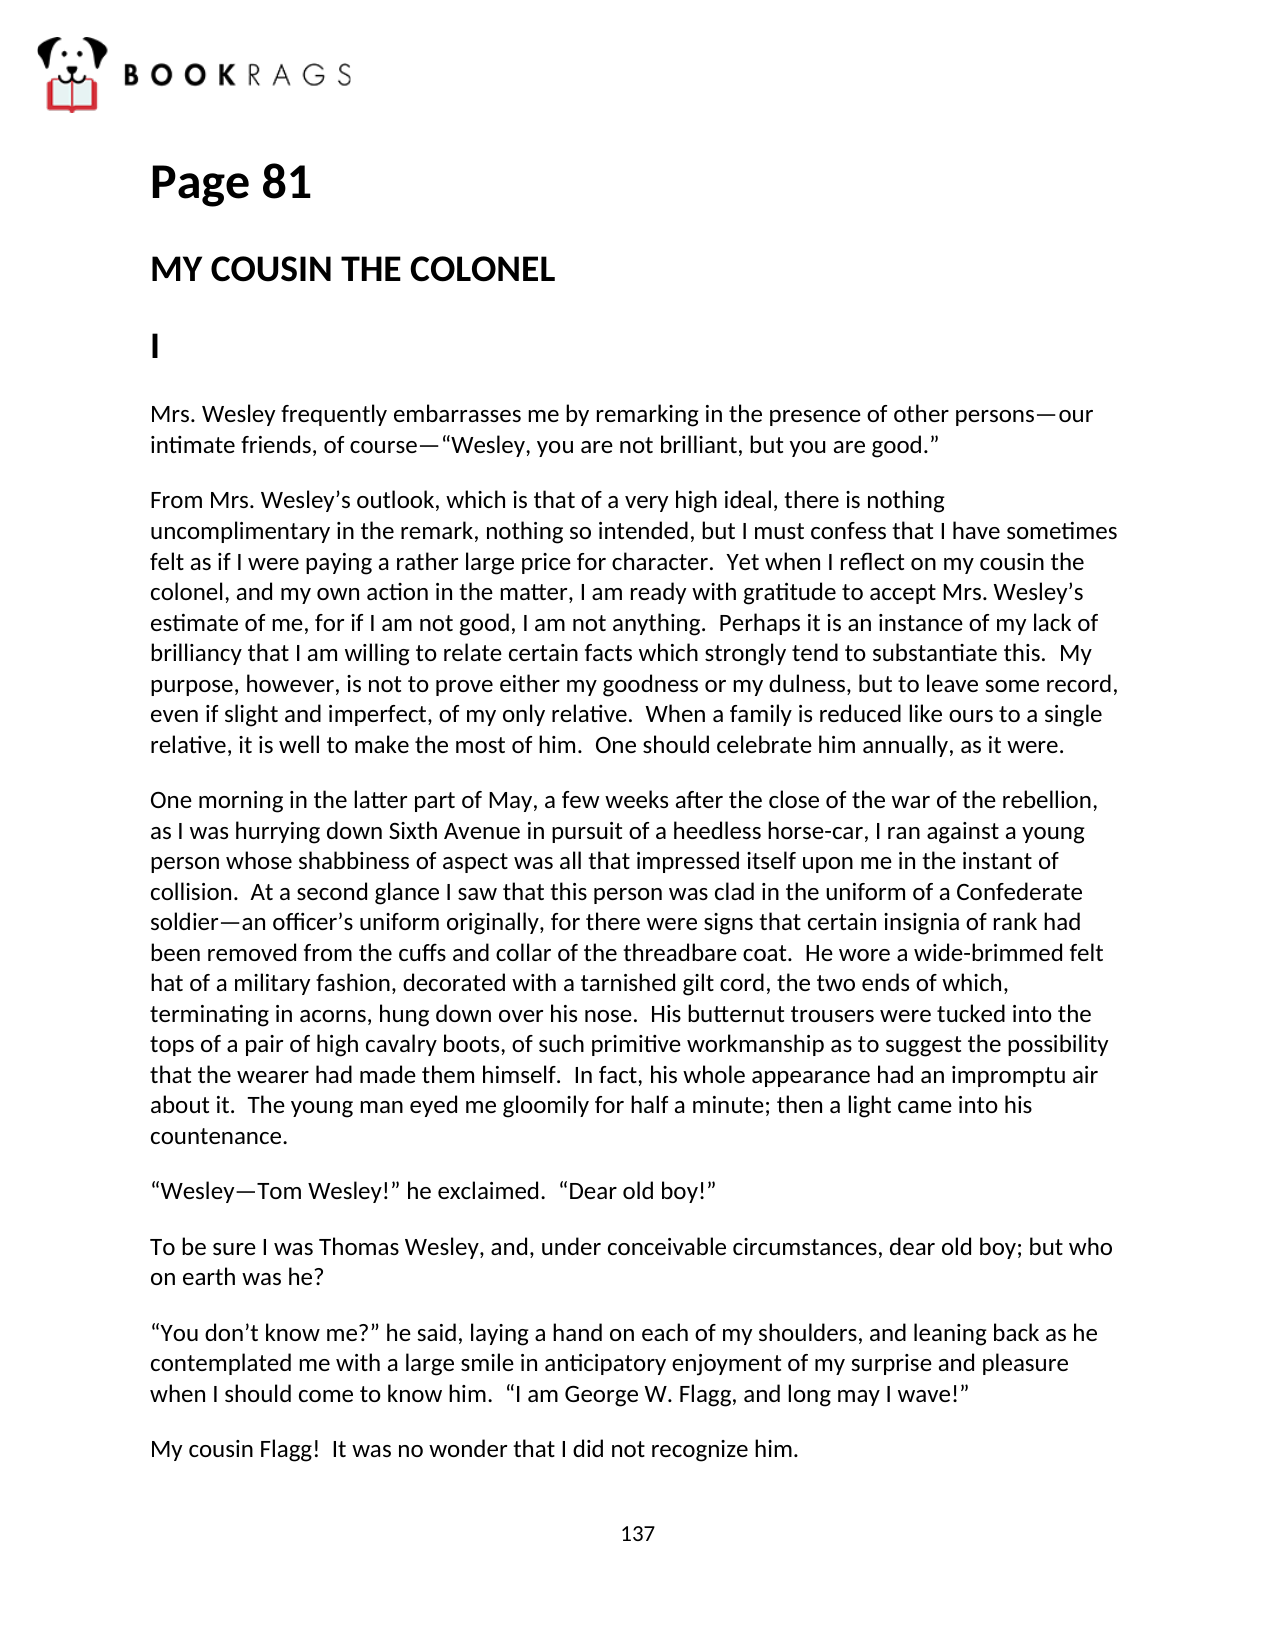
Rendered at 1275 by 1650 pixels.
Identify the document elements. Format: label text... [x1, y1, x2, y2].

text Mrs. Wesley frequently embarrasses me by remarking in the presence of other persons—­our intimate friends, of course—­“Wesley, you are not brilliant, but you are good.” [150, 398, 1125, 459]
text “You don’t know me?” he said, laying a hand on each of my shoulders, and leaning back as he contemplated me with a large smile in anticipatory enjoyment of my surprise and pleasure when I should come to know him. “I am George W. Flagg, and long may I wave!” [150, 1317, 1125, 1409]
text From Mrs. Wesley’s outlook, which is that of a very high ideal, there is nothing uncomplimentary in the remark, nothing so intended, but I must confess that I have sometimes felt as if I were paying a rather large price for character. Yet when I reflect on my cousin the colonel, and my own action in the matter, I am ready with gratitude to accept Mrs. Wesley’s estimate of me, for if I am not good, I am not anything. Perhaps it is an instance of my lack of brilliancy that I am willing to relate certain facts which strongly tend to substantiate this. My purpose, however, is not to prove either my goodness or my dulness, but to leave some record, even if slight and imperfect, of my only relative. When a family is reduced like ours to a single relative, it is well to make the most of him. One should celebrate him annually, as it were. [150, 484, 1125, 759]
text To be sure I was Thomas Wesley, and, under conceivable circumstances, dear old boy; but who on earth was he? [150, 1231, 1125, 1292]
text “Wesley—­Tom Wesley!” he exclaimed. “Dear old boy!” [150, 1176, 1125, 1206]
text My cousin Flagg! It was no wonder that I did not recognize him. [150, 1434, 1125, 1464]
text MY COUSIN THE COLONEL [150, 244, 1125, 290]
text One morning in the latter part of May, a few weeks after the close of the war of the rebellion, as I was hurrying down Sixth Avenue in pursuit of a heedless horse-car, I ran against a young person whose shabbiness of aspect was all that impressed itself upon me in the instant of collision. At a second glance I saw that this person was clad in the uniform of a Confederate soldier—­an officer’s uniform originally, for there were signs that certain insignia of rank had been removed from the cuffs and collar of the threadbare coat. He wore a wide-brimmed felt hat of a military fashion, decorated with a tarnished gilt cord, the two ends of which, terminating in acorns, hung down over his nose. His butternut trousers were tucked into the tops of a pair of high cavalry boots, of such primitive workmanship as to suggest the possibility that the wearer had made them himself. In fact, his whole appearance had an impromptu air about it. The young man eyed me gloomily for half a minute; then a light came into his countenance. [150, 784, 1125, 1151]
picture [37, 37, 351, 113]
text Page 81 [150, 150, 1125, 211]
text I [150, 322, 1125, 367]
